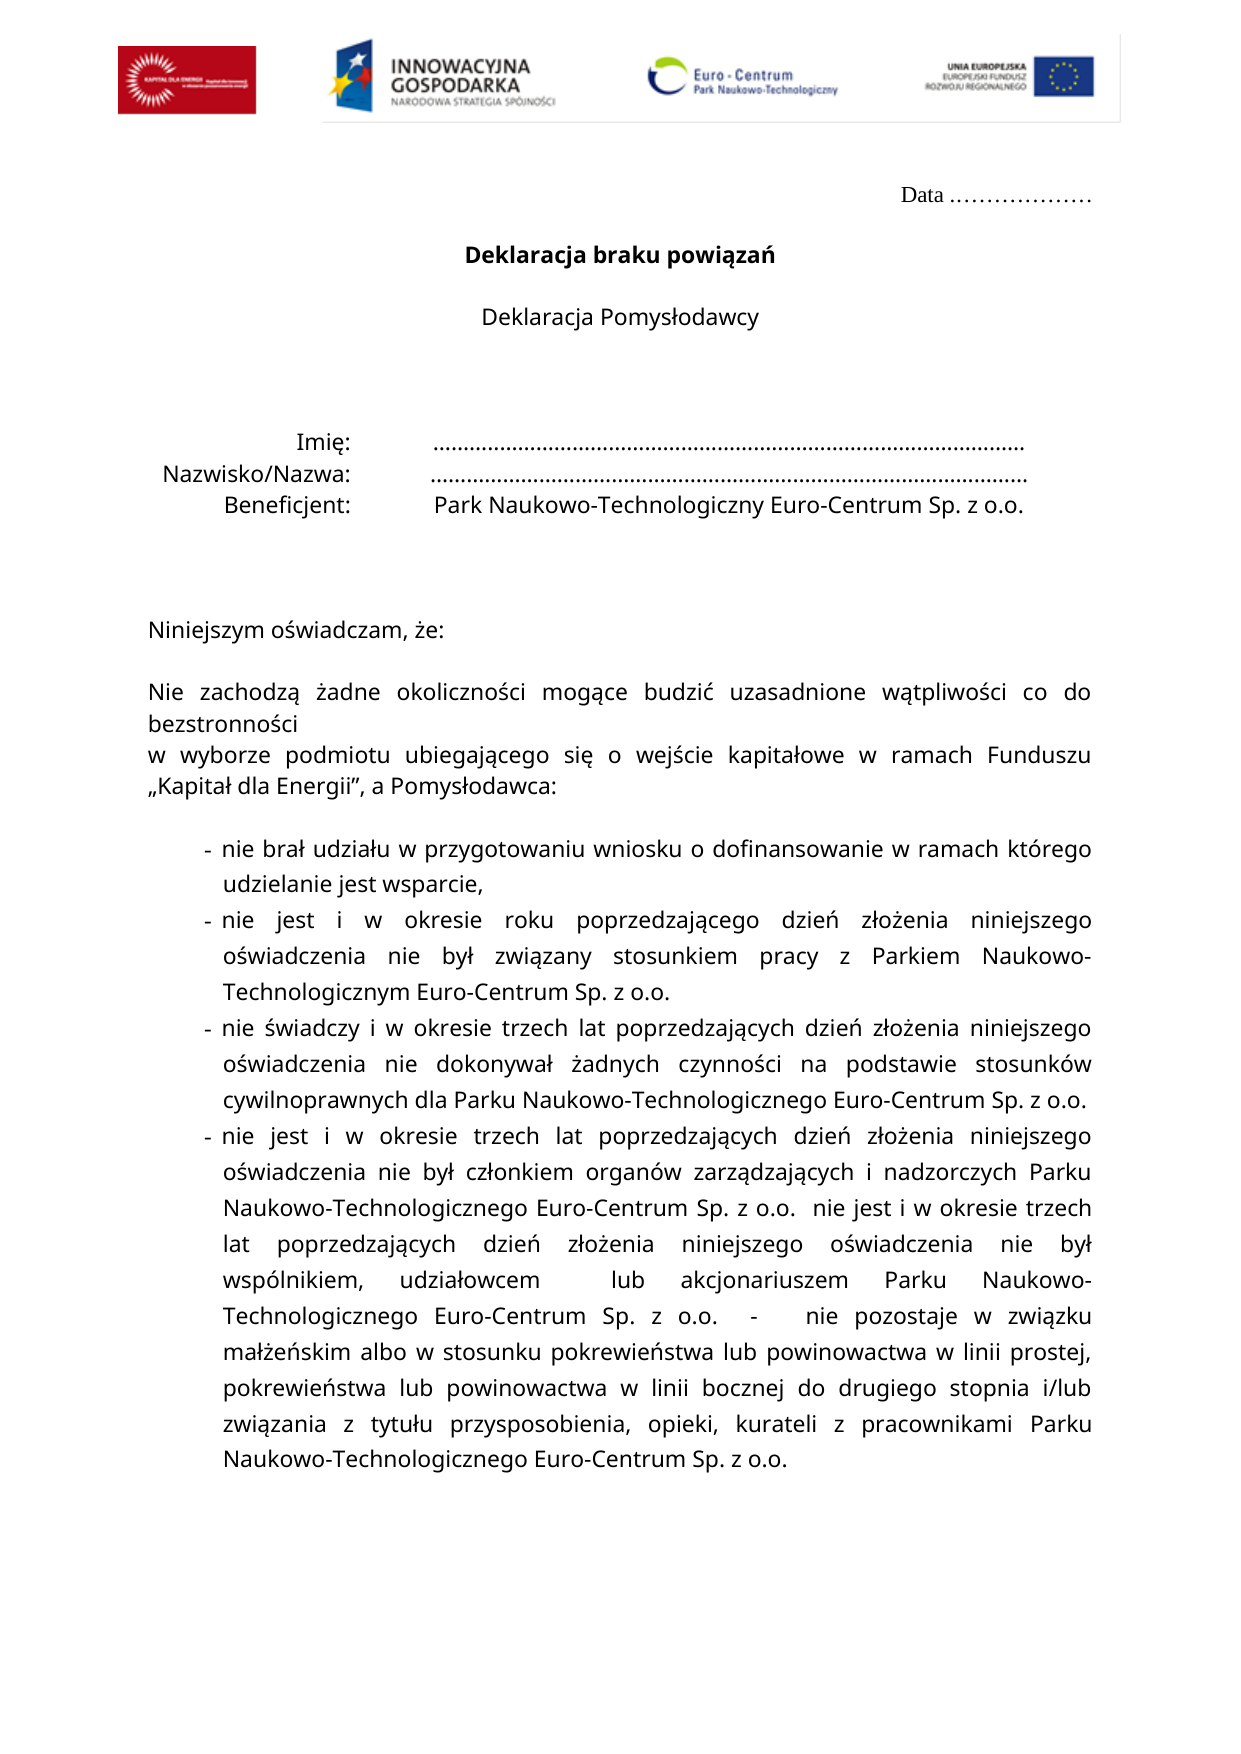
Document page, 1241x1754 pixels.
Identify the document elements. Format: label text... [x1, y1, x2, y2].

table_cell ……………………………………………………………………………………… [358, 458, 1100, 489]
text Deklaracja Pomysłodawcy [148, 301, 1093, 332]
list nie brał udziału w przygotowaniu wniosku o dofinansowanie w ramach którego udzielanie jest wsparcie, [204, 832, 1093, 900]
text Niniejszym oświadczam, że: [148, 614, 1093, 645]
list nie jest i w okresie roku poprzedzającego dzień złożenia niniejszego oświadczenia nie był związany stosunkiem pracy z Parkiem Naukowo-Technologicznym Euro-Centrum Sp. z o.o. [204, 904, 1093, 1007]
table_cell Park Naukowo-Technologiczny Euro-Centrum Sp. z o.o. [358, 489, 1100, 520]
table_cell Nazwisko/Nazwa: [140, 458, 358, 489]
picture [298, 34, 1122, 124]
list nie świadczy i w okresie trzech lat poprzedzających dzień złożenia niniejszego oświadczenia nie dokonywał żadnych czynności na podstawie stosunków cywilnoprawnych dla Parku Naukowo-Technologicznego Euro-Centrum Sp. z o.o. [204, 1012, 1093, 1115]
table_cell Beneficjent: [140, 489, 358, 520]
text Nie zachodzą żadne okoliczności mogące budzić uzasadnione wątpliwości co do bezstronności w wyborze podmiotu ubiegającego się o wejście kapitałowe w ramach Funduszu „Kapitał dla Energii”, a Pomysłodawca: [148, 676, 1093, 801]
picture [118, 46, 258, 116]
list nie jest i w okresie trzech lat poprzedzających dzień złożenia niniejszego oświadczenia nie był członkiem organów zarządzających i nadzorczych Parku Naukowo-Technologicznego Euro-Centrum Sp. z o.o. nie jest i w okresie trzech lat poprzedzających dzień złożenia niniejszego oświadczenia nie był wspólnikiem, udziałowcem lub akcjonariuszem Parku Naukowo-Technologicznego Euro-Centrum Sp. z o.o. - nie pozostaje w związku małżeńskim albo w stosunku pokrewieństwa lub powinowactwa w linii prostej, pokrewieństwa lub powinowactwa w linii bocznej do drugiego stopnia i/lub związania z tytułu przysposobienia, opieki, kurateli z pracownikami Parku Naukowo-Technologicznego Euro-Centrum Sp. z o.o. [204, 1120, 1093, 1475]
table_header Imię: [140, 426, 358, 457]
table_header ………..…………………………………………………………………………… [358, 426, 1100, 457]
text Deklaracja braku powiązań [148, 239, 1093, 270]
text Data .……………… [148, 181, 1093, 207]
